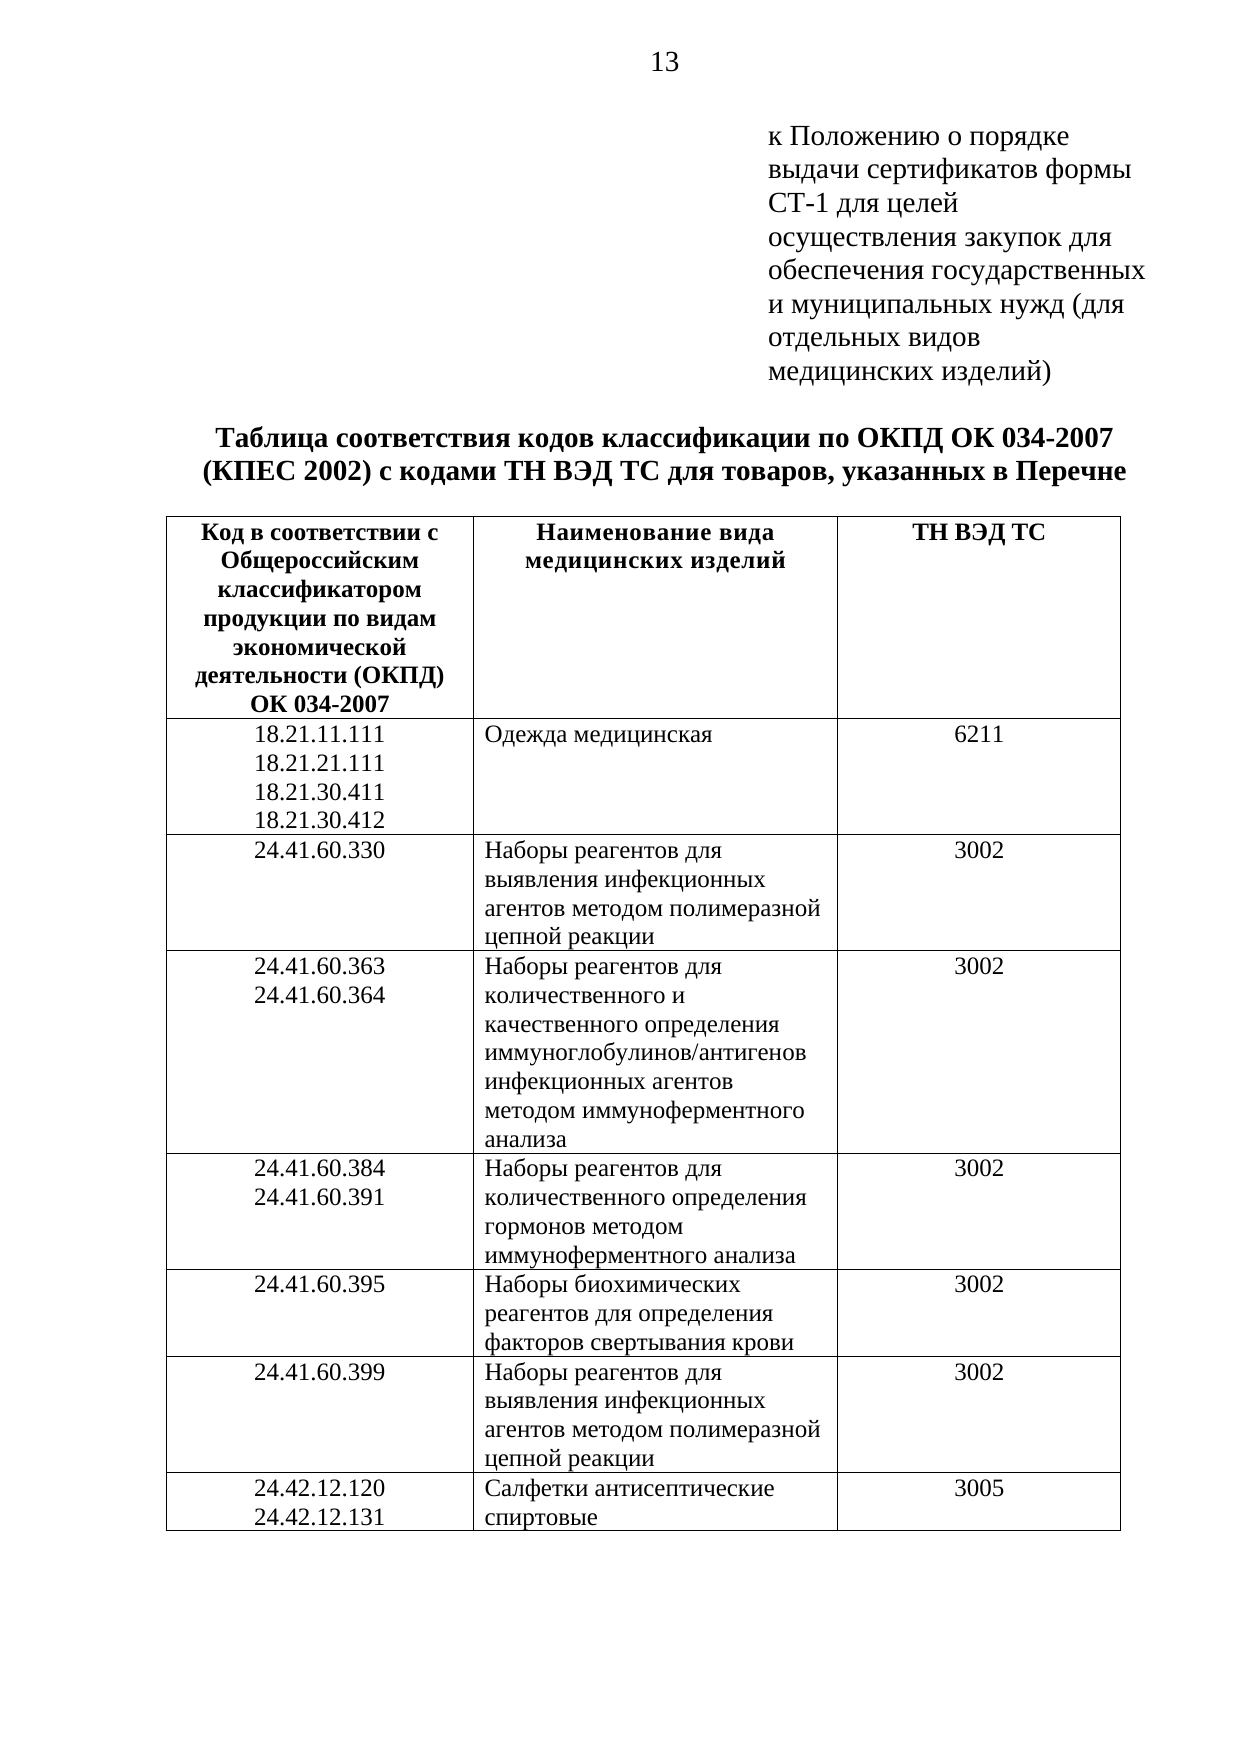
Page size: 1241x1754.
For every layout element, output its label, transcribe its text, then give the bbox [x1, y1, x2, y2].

table_cell 3002 [838, 835, 1120, 950]
table_cell 24.41.60.363 24.41.60.364 [167, 951, 473, 1152]
table_cell 3002 [838, 1154, 1120, 1268]
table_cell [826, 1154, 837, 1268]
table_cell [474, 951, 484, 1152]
table_cell 24.41.60.330 [167, 835, 473, 950]
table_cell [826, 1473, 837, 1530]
table_cell 3002 [838, 1357, 1120, 1472]
table_header Код в соответствии с Общероссийским классификатором продукции по видам экономической деятельности (ОКПД) ОК 034-2007 [167, 517, 473, 718]
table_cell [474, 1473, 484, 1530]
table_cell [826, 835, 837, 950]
table_cell 24.41.60.399 [167, 1357, 473, 1472]
table_cell 24.41.60.395 [167, 1270, 473, 1356]
table_cell 6211 [838, 719, 1120, 834]
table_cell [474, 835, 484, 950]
table_header Наименование вида медицинских изделий [474, 517, 837, 718]
table_header ТН ВЭД ТС [838, 517, 1120, 718]
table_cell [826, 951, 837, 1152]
table_cell 24.41.60.384 24.41.60.391 [167, 1154, 473, 1268]
text к Положению о порядке выдачи сертификатов формы СТ-1 для целей осуществления закупок для обеспечения государственных и муниципальных нужд (для отдельных видов медицинских изделий) [768, 118, 1152, 386]
table_cell 3002 [838, 951, 1120, 1152]
text Таблица соответствия кодов классификации по ОКПД ОК 034-2007 (КПЕС 2002) с кодами ТН ВЭД ТС для товаров, указанных в Перечне [177, 420, 1152, 487]
table_cell 3002 [838, 1270, 1120, 1356]
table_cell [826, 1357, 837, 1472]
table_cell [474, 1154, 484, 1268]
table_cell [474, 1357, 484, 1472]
table_cell Одежда медицинская [474, 719, 837, 834]
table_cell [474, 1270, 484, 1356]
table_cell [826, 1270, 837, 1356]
